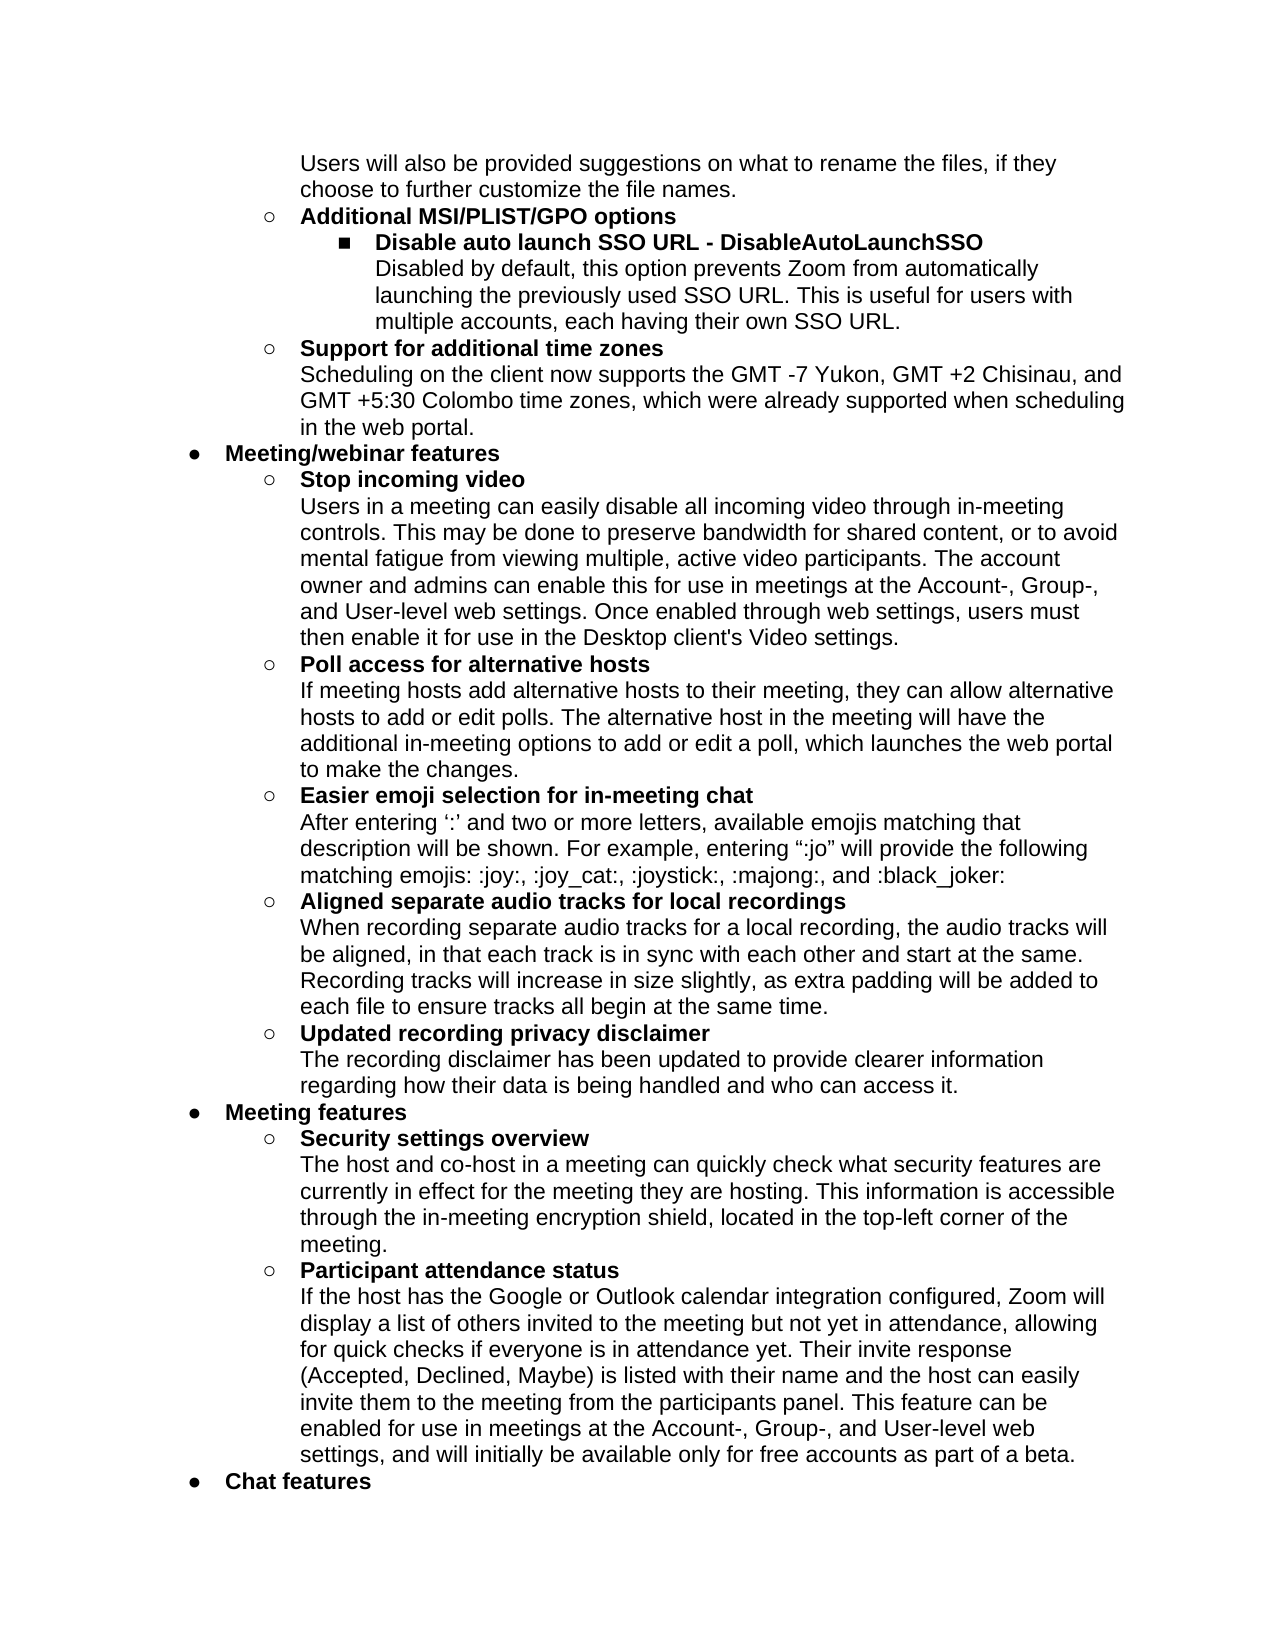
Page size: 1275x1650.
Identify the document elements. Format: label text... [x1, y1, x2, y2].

list Meeting features [187, 1099, 1125, 1125]
list Meeting/webinar features [187, 440, 1125, 466]
list Security settings overview The host and co-host in a meeting can quickly check what security features are currently in effect for the meeting they are hosting. This information is accessible through the in-meeting encryption shield, located in the top-left corner of the meeting. [262, 1125, 1125, 1257]
list Aligned separate audio tracks for local recordings When recording separate audio tracks for a local recording, the audio tracks will be aligned, in that each track is in sync with each other and start at the same. Recording tracks will increase in size slightly, as extra padding will be added to each file to ensure tracks all begin at the same time. [262, 888, 1125, 1020]
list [262, 150, 1125, 203]
list Disable auto launch SSO URL - DisableAutoLaunchSSO Disabled by default, this option prevents Zoom from automatically launching the previously used SSO URL. This is useful for users with multiple accounts, each having their own SSO URL. [337, 229, 1125, 334]
list Poll access for alternative hosts If meeting hosts add alternative hosts to their meeting, they can allow alternative hosts to add or edit polls. The alternative host in the meeting will have the additional in-meeting options to add or edit a poll, which launches the web portal to make the changes. [262, 651, 1125, 782]
list Stop incoming video Users in a meeting can easily disable all incoming video through in-meeting controls. This may be done to preserve bandwidth for shared content, or to avoid mental fatigue from viewing multiple, active video participants. The account owner and admins can enable this for use in meetings at the Account-, Group-, and User-level web settings. Once enabled through web settings, users must then enable it for use in the Desktop client's Video settings. [262, 466, 1125, 651]
list Participant attendance status If the host has the Google or Outlook calendar integration configured, Zoom will display a list of others invited to the meeting but not yet in attendance, allowing for quick checks if everyone is in attendance yet. Their invite response (Accepted, Declined, Maybe) is listed with their name and the host can easily invite them to the meeting from the participants panel. This feature can be enabled for use in meetings at the Account-, Group-, and User-level web settings, and will initially be available only for free accounts as part of a beta. [262, 1257, 1125, 1468]
list Additional MSI/PLIST/GPO options [262, 203, 1125, 229]
list Chat features [187, 1468, 1125, 1494]
list Support for additional time zones Scheduling on the client now supports the GMT -7 Yukon, GMT +2 Chisinau, and GMT +5:30 Colombo time zones, which were already supported when scheduling in the web portal. [262, 334, 1125, 440]
list Updated recording privacy disclaimer The recording disclaimer has been updated to provide clearer information regarding how their data is being handled and who can access it. [262, 1020, 1125, 1099]
list Easier emoji selection for in-meeting chat After entering ‘:’ and two or more letters, available emojis matching that description will be shown. For example, entering “:jo” will provide the following matching emojis: :joy:, :joy_cat:, :joystick:, :majong:, and :black_joker: [262, 782, 1125, 888]
